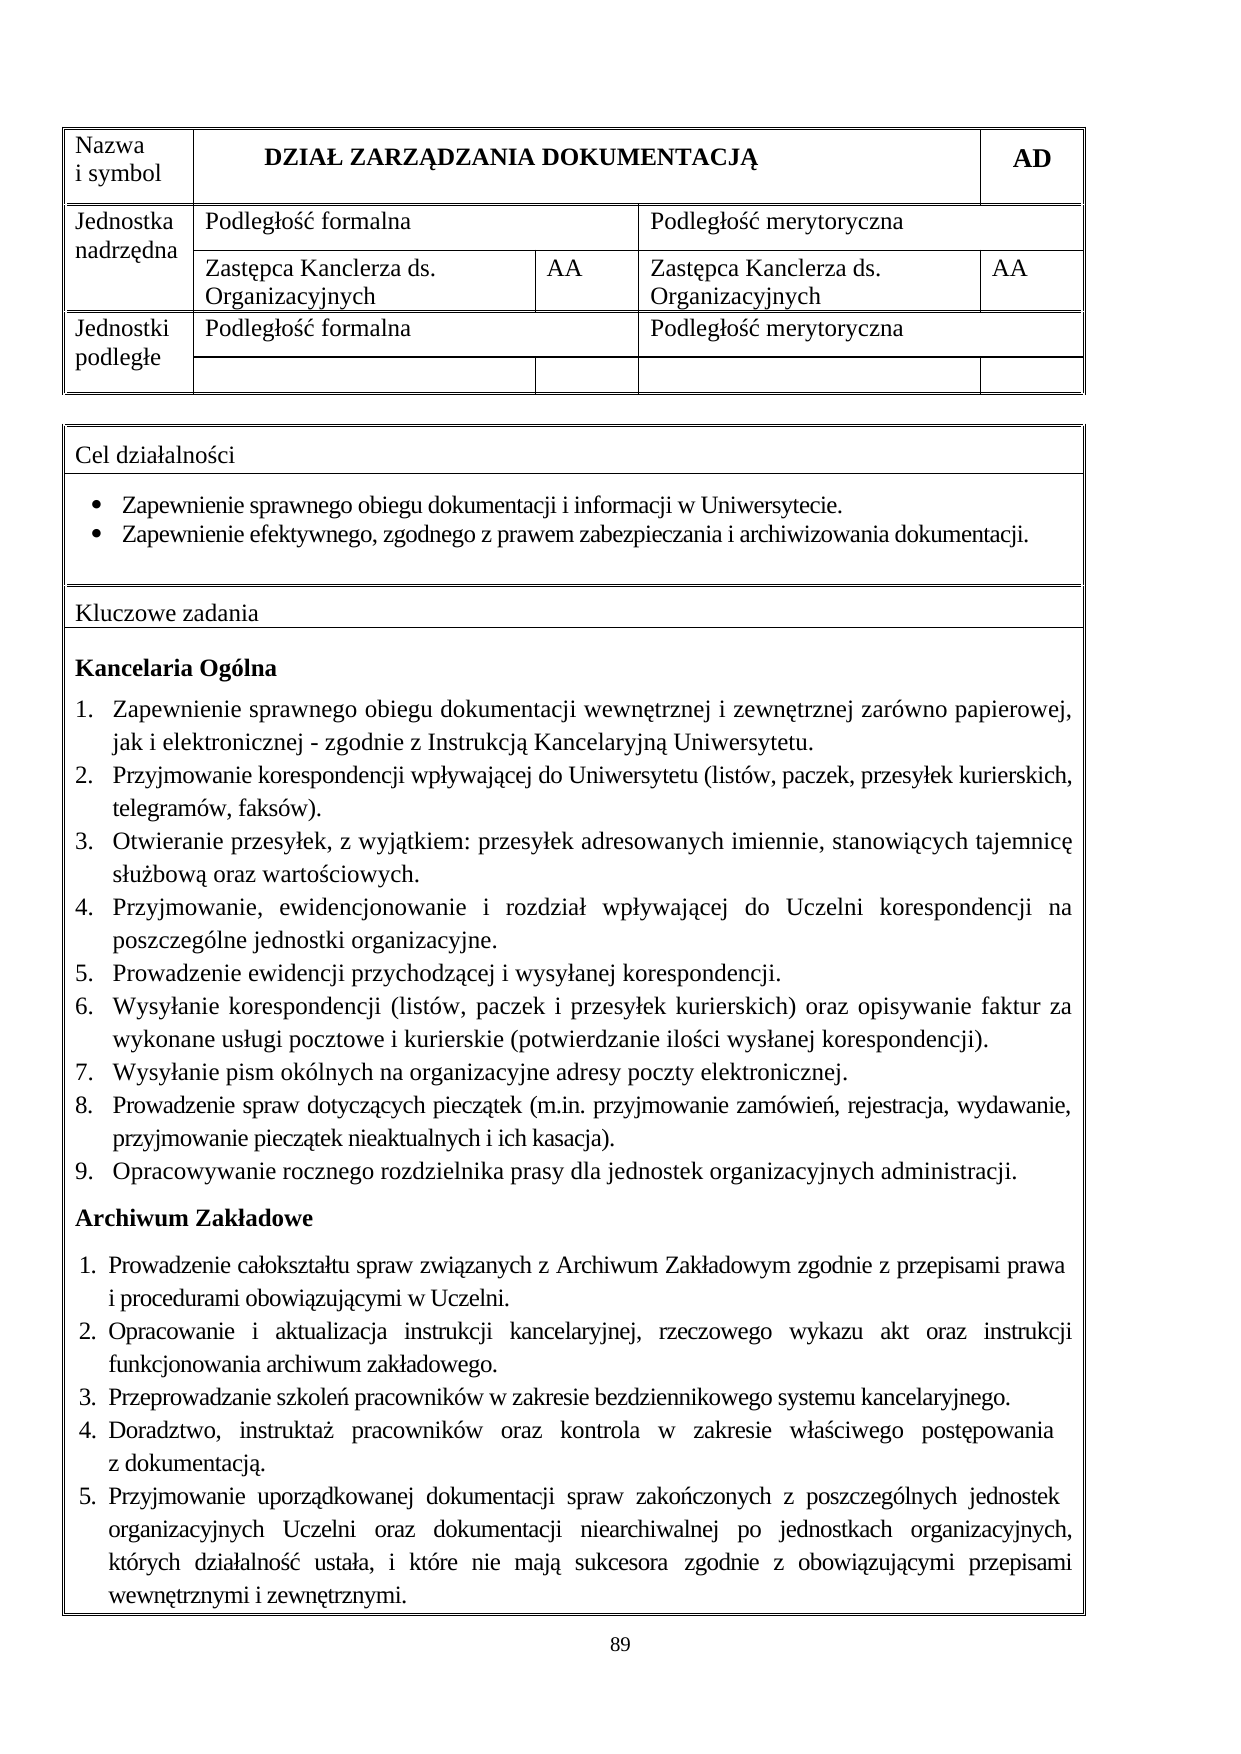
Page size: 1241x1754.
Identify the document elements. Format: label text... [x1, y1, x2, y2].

table_cell [981, 358, 1083, 392]
table_header DZIAŁ ZARZĄDZANIA DOKUMENTACJĄ [194, 130, 980, 203]
table_header Nazwa i symbol [65, 130, 193, 203]
table_cell [64, 392, 1084, 423]
table_cell AA [981, 251, 1083, 310]
table_cell Podległość formalna [194, 206, 638, 249]
table_cell Jednostki podległe [64, 310, 193, 392]
table_cell Zastępca Kanclerza ds. Organizacyjnych [194, 251, 535, 310]
table_cell Podległość merytoryczna [639, 203, 1084, 249]
table_cell [639, 358, 980, 392]
table_header AD [981, 130, 1083, 203]
table_cell Kluczowe zadania [65, 584, 1083, 627]
table_cell [536, 358, 638, 392]
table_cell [65, 628, 1083, 1613]
table_cell Jednostka nadrzędna [64, 203, 193, 310]
table_cell AA [536, 251, 638, 310]
table_cell Podległość formalna [194, 313, 638, 356]
table_cell [194, 358, 535, 392]
table_cell Podległość merytoryczna [639, 310, 1084, 356]
table_cell Zastępca Kanclerza ds. Organizacyjnych [639, 251, 980, 310]
table_cell Zapewnienie sprawnego obiegu dokumentacji i informacji w Uniwersytecie. Zapewnienie efektywnego, zgodnego z prawem zabezpieczania i archiwizowania dokumentacji. [65, 474, 1083, 583]
table_cell Cel działalności [64, 424, 1084, 473]
